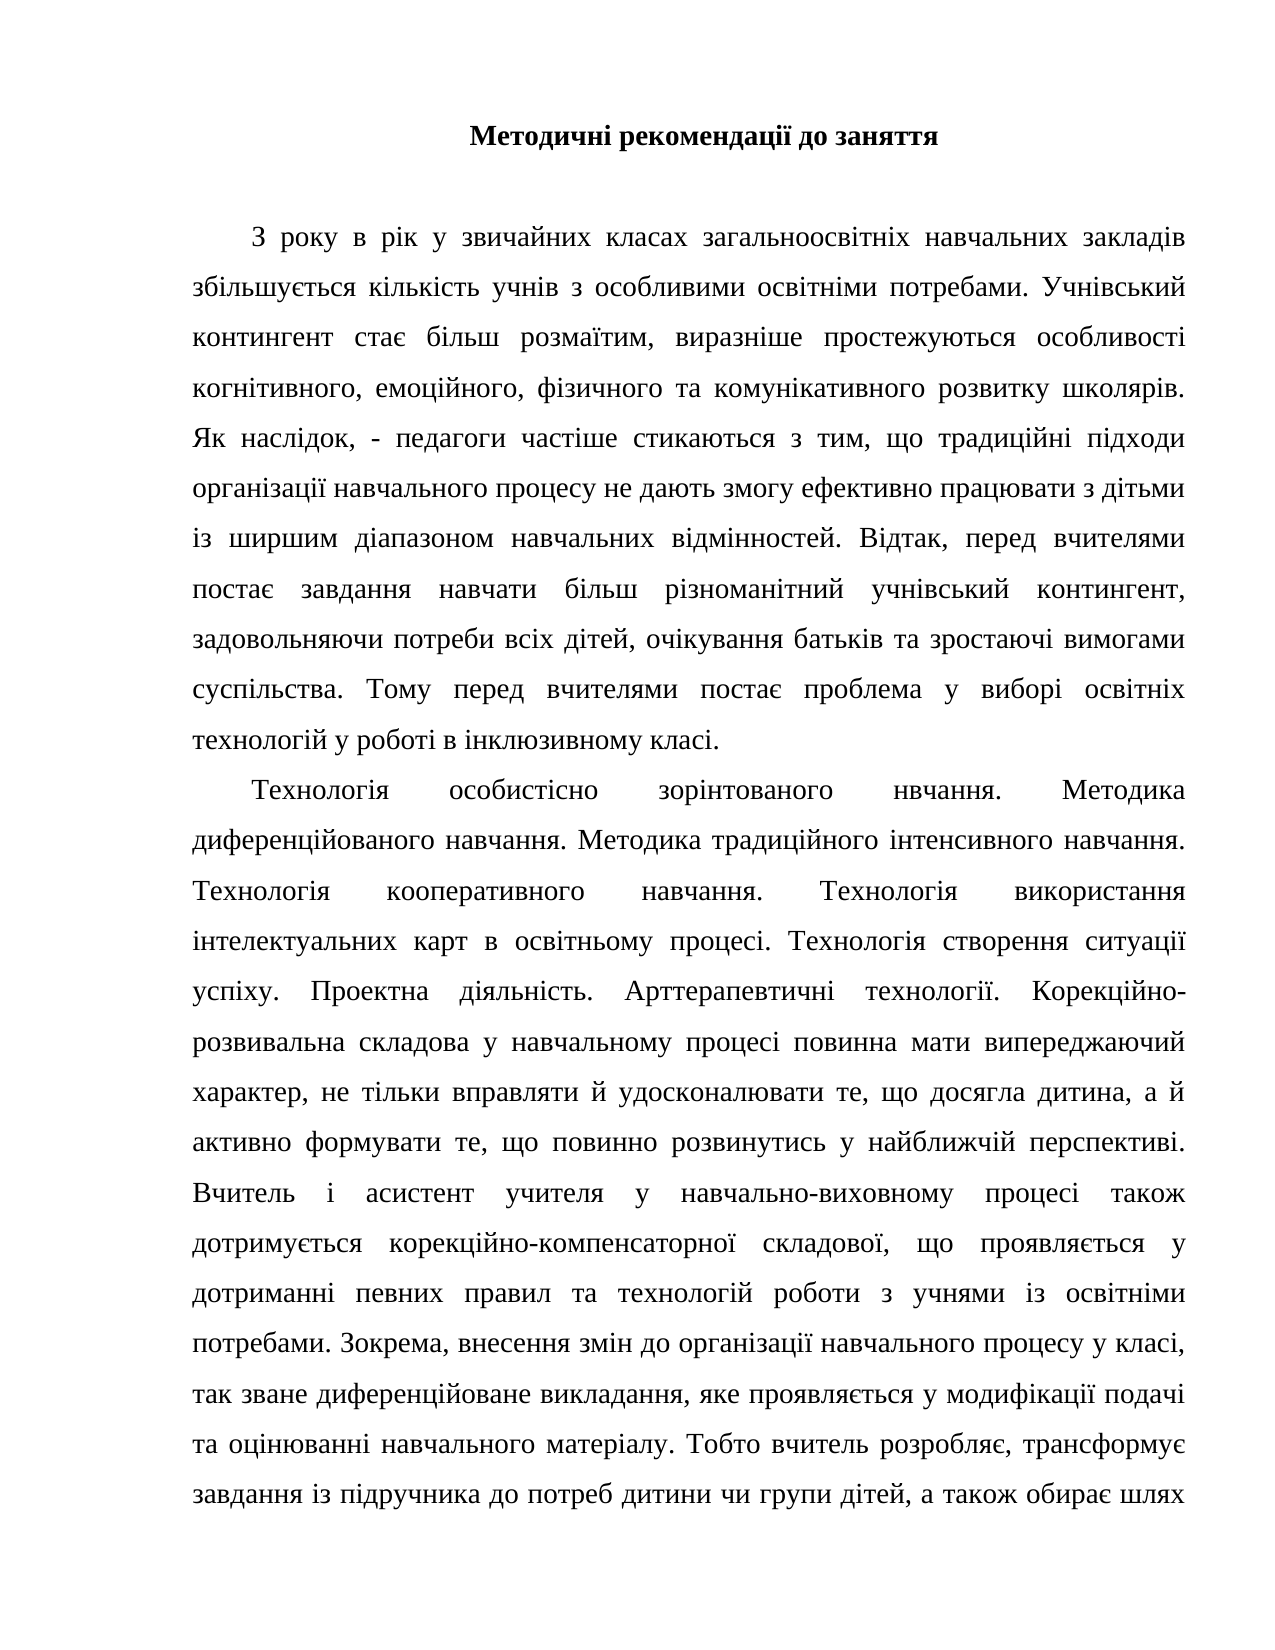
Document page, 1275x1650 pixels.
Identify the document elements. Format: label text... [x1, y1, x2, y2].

text Методичні рекомендації до заняття [177, 118, 1186, 152]
text З року в рік у звичайних класах загальноосвітніх навчальних закладів збільшується кількість учнів з особливими освітніми потребами. Учнівський контингент стає більш розмаїтим, виразніше простежуються особливості когнітивного, емоційного, фізичного та комунікативного розвитку школярів. Як наслідок, - педагоги частіше стикаються з тим, що традиційні підходи організації навчального процесу не дають змогу ефективно працювати з дітьми із ширшим діапазоном навчальних відмінностей. Відтак, перед вчителями постає завдання навчати більш різноманітний учнівський контингент, задовольняючи потреби всіх дітей, очікування батьків та зростаючі вимогами суспільства. Тому перед вчителями постає проблема у виборі освітніх технологій у роботі в інклюзивному класі. [192, 219, 1186, 755]
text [192, 772, 1186, 1510]
